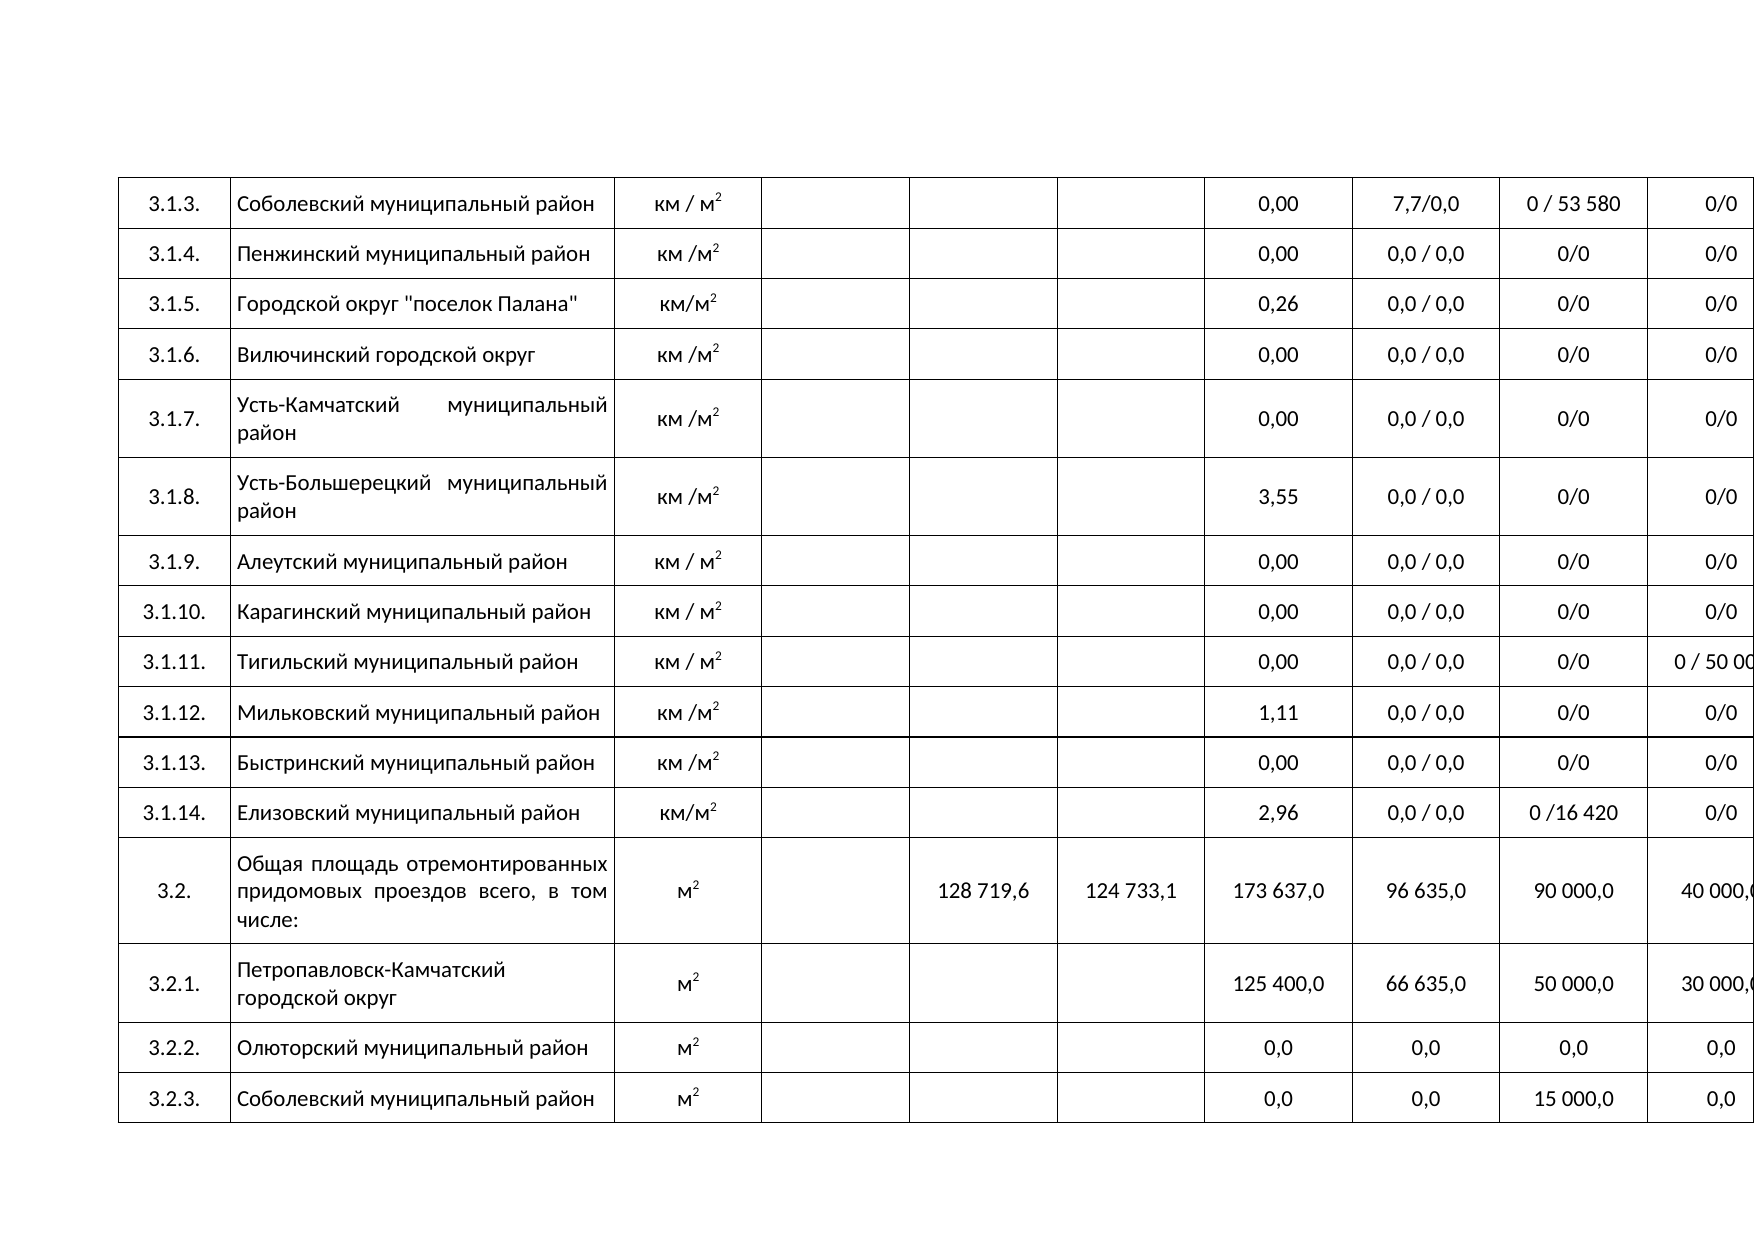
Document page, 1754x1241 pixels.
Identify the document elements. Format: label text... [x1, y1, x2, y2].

table_cell км / м2 [615, 637, 761, 686]
table_cell 0,00 [1205, 586, 1352, 636]
table_cell 0/0 [1648, 178, 1753, 227]
table_cell 3.1.10. [119, 586, 230, 636]
table_cell км /м2 [615, 458, 761, 535]
table_cell 0/0 [1500, 380, 1647, 457]
table_cell [1058, 1073, 1204, 1122]
table_cell 0,00 [1205, 536, 1352, 585]
table_cell [910, 380, 1057, 457]
table_cell 0 /16 420 [1500, 788, 1647, 837]
table_cell [762, 536, 909, 585]
table_cell 90 000,0 [1500, 838, 1647, 943]
table_cell [910, 687, 1057, 736]
table_cell [1058, 586, 1204, 636]
table_cell 3.2.2. [119, 1023, 230, 1072]
table_cell [1058, 944, 1204, 1022]
table_cell 96 635,0 [1353, 838, 1499, 943]
table_cell 173 637,0 [1205, 838, 1352, 943]
table_cell 3.2.3. [119, 1073, 230, 1122]
table_cell 0/0 [1648, 380, 1753, 457]
table_cell [1058, 458, 1204, 535]
table_cell м2 [615, 1023, 761, 1072]
table_cell 0/0 [1648, 229, 1753, 278]
table_cell [762, 788, 909, 837]
table_cell Тигильский муниципальный район [231, 637, 614, 686]
table_cell Соболевский муниципальный район [231, 1073, 614, 1122]
table_cell Быстринский муниципальный район [231, 738, 614, 787]
table_cell [910, 178, 1057, 227]
table_cell км /м2 [615, 229, 761, 278]
table_cell 0,0 / 0,0 [1353, 738, 1499, 787]
table_cell м2 [615, 944, 761, 1022]
table_cell [910, 536, 1057, 585]
table_cell [762, 944, 909, 1022]
table_cell 3.1.9. [119, 536, 230, 585]
table_cell 50 000,0 [1500, 944, 1647, 1022]
table_cell 30 000,0 [1648, 944, 1753, 1022]
table_cell м2 [615, 1073, 761, 1122]
table_cell км /м2 [615, 687, 761, 736]
table_cell [762, 1023, 909, 1072]
table_cell км /м2 [615, 380, 761, 457]
table_cell км/м2 [615, 279, 761, 328]
table_cell 0,0 [1353, 1073, 1499, 1122]
table_cell 128 719,6 [910, 838, 1057, 943]
table_cell [762, 380, 909, 457]
table_cell 0/0 [1500, 586, 1647, 636]
table_cell 66 635,0 [1353, 944, 1499, 1022]
table_cell [1058, 788, 1204, 837]
table_cell [910, 637, 1057, 686]
table_cell [910, 1073, 1057, 1122]
table_cell [910, 279, 1057, 328]
table_cell 0/0 [1648, 687, 1753, 736]
table_cell 0/0 [1648, 738, 1753, 787]
table_cell Усть-Камчатский муниципальный район [231, 380, 614, 457]
table_cell 0,0 / 0,0 [1353, 536, 1499, 585]
table_cell Елизовский муниципальный район [231, 788, 614, 837]
table_cell 0/0 [1648, 329, 1753, 378]
table_cell [1058, 229, 1204, 278]
table_cell Городской округ "поселок Палана" [231, 279, 614, 328]
table_cell 0,0 [1500, 1023, 1647, 1072]
table_cell [1058, 687, 1204, 736]
table_cell км / м2 [615, 178, 761, 227]
table_cell Вилючинский городской округ [231, 329, 614, 378]
table_cell 0,00 [1205, 637, 1352, 686]
table_cell 0/0 [1500, 458, 1647, 535]
table_cell км / м2 [615, 586, 761, 636]
table_cell 0,0 / 0,0 [1353, 279, 1499, 328]
table_cell [910, 586, 1057, 636]
table_cell 0,00 [1205, 229, 1352, 278]
table_cell 3.1.5. [119, 279, 230, 328]
table_cell [762, 458, 909, 535]
table_cell [762, 838, 909, 943]
table_cell 0/0 [1648, 279, 1753, 328]
table_cell 0,0 / 0,0 [1353, 687, 1499, 736]
table_cell [1058, 279, 1204, 328]
table_cell 0 / 50 000 [1648, 637, 1753, 686]
table_cell 0/0 [1500, 637, 1647, 686]
table_cell [762, 1073, 909, 1122]
table_cell [1058, 1023, 1204, 1072]
table_cell 3.1.14. [119, 788, 230, 837]
table_cell 40 000,0 [1648, 838, 1753, 943]
table_cell 0,0 / 0,0 [1353, 380, 1499, 457]
table_cell Мильковский муниципальный район [231, 687, 614, 736]
table_cell 0/0 [1648, 586, 1753, 636]
table_cell 3.1.4. [119, 229, 230, 278]
table_cell Алеутский муниципальный район [231, 536, 614, 585]
table_cell 15 000,0 [1500, 1073, 1647, 1122]
table_cell Карагинский муниципальный район [231, 586, 614, 636]
table_cell 0,00 [1205, 738, 1352, 787]
table_cell [762, 637, 909, 686]
table_cell 0,0 / 0,0 [1353, 458, 1499, 535]
table_cell 0,00 [1205, 178, 1352, 227]
table_cell 0,0 / 0,0 [1353, 229, 1499, 278]
table_cell 0,0 [1205, 1023, 1352, 1072]
table_cell м2 [615, 838, 761, 943]
table_cell [910, 458, 1057, 535]
table_cell 0,0 [1648, 1023, 1753, 1072]
table_cell Усть-Большерецкий муниципальный район [231, 458, 614, 535]
table_cell Соболевский муниципальный район [231, 178, 614, 227]
table_cell 0/0 [1500, 329, 1647, 378]
table_cell 3.2.1. [119, 944, 230, 1022]
table_cell 0 / 53 580 [1500, 178, 1647, 227]
table_cell 3,55 [1205, 458, 1352, 535]
table_cell [762, 329, 909, 378]
table_cell 0,0 [1353, 1023, 1499, 1072]
table_cell Петропавловск-Камчатский городской округ [231, 944, 614, 1022]
table_cell 0,00 [1205, 380, 1352, 457]
table_cell 125 400,0 [1205, 944, 1352, 1022]
table_cell 0/0 [1500, 279, 1647, 328]
table_cell 3.1.3. [119, 178, 230, 227]
table_cell [762, 279, 909, 328]
table_cell 124 733,1 [1058, 838, 1204, 943]
table_cell [1058, 738, 1204, 787]
table_cell 3.1.7. [119, 380, 230, 457]
table_cell [1058, 178, 1204, 227]
table_cell 0,00 [1205, 329, 1352, 378]
table_cell км /м2 [615, 738, 761, 787]
table_cell 0,0 / 0,0 [1353, 637, 1499, 686]
table_cell [910, 1023, 1057, 1072]
table_cell Олюторский муниципальный район [231, 1023, 614, 1072]
table_cell 3.1.12. [119, 687, 230, 736]
table_cell [1058, 329, 1204, 378]
table_cell [1058, 536, 1204, 585]
table_cell 0,0 / 0,0 [1353, 788, 1499, 837]
table_cell 0,0 [1648, 1073, 1753, 1122]
table_cell 1,11 [1205, 687, 1352, 736]
table_cell Общая площадь отремонтированных придомовых проездов всего, в том числе: [231, 838, 614, 943]
table_cell 3.1.6. [119, 329, 230, 378]
table_cell 0,26 [1205, 279, 1352, 328]
table_cell 0/0 [1648, 536, 1753, 585]
table_cell Пенжинский муниципальный район [231, 229, 614, 278]
table_cell [762, 586, 909, 636]
table_cell 0/0 [1500, 687, 1647, 736]
table_cell 0/0 [1648, 788, 1753, 837]
table_cell 3.1.13. [119, 738, 230, 787]
table_cell [762, 229, 909, 278]
table_cell [910, 944, 1057, 1022]
table_cell [910, 788, 1057, 837]
table_cell 0,0 [1205, 1073, 1352, 1122]
table_cell 0,0 / 0,0 [1353, 586, 1499, 636]
table_cell [910, 329, 1057, 378]
table_cell 0/0 [1500, 738, 1647, 787]
table_cell км /м2 [615, 329, 761, 378]
table_cell 0/0 [1500, 229, 1647, 278]
table_cell 7,7/0,0 [1353, 178, 1499, 227]
table_cell [762, 178, 909, 227]
table_cell [1058, 380, 1204, 457]
table_cell 0,0 / 0,0 [1353, 329, 1499, 378]
table_cell 3.2. [119, 838, 230, 943]
table_cell [1058, 637, 1204, 686]
table_cell 0/0 [1500, 536, 1647, 585]
table_cell 3.1.8. [119, 458, 230, 535]
table_cell [910, 229, 1057, 278]
table_cell 3.1.11. [119, 637, 230, 686]
table_cell 0/0 [1648, 458, 1753, 535]
table_cell км / м2 [615, 536, 761, 585]
table_cell км/м2 [615, 788, 761, 837]
table_cell 2,96 [1205, 788, 1352, 837]
table_cell [762, 687, 909, 736]
table_cell [910, 738, 1057, 787]
table_cell [762, 738, 909, 787]
